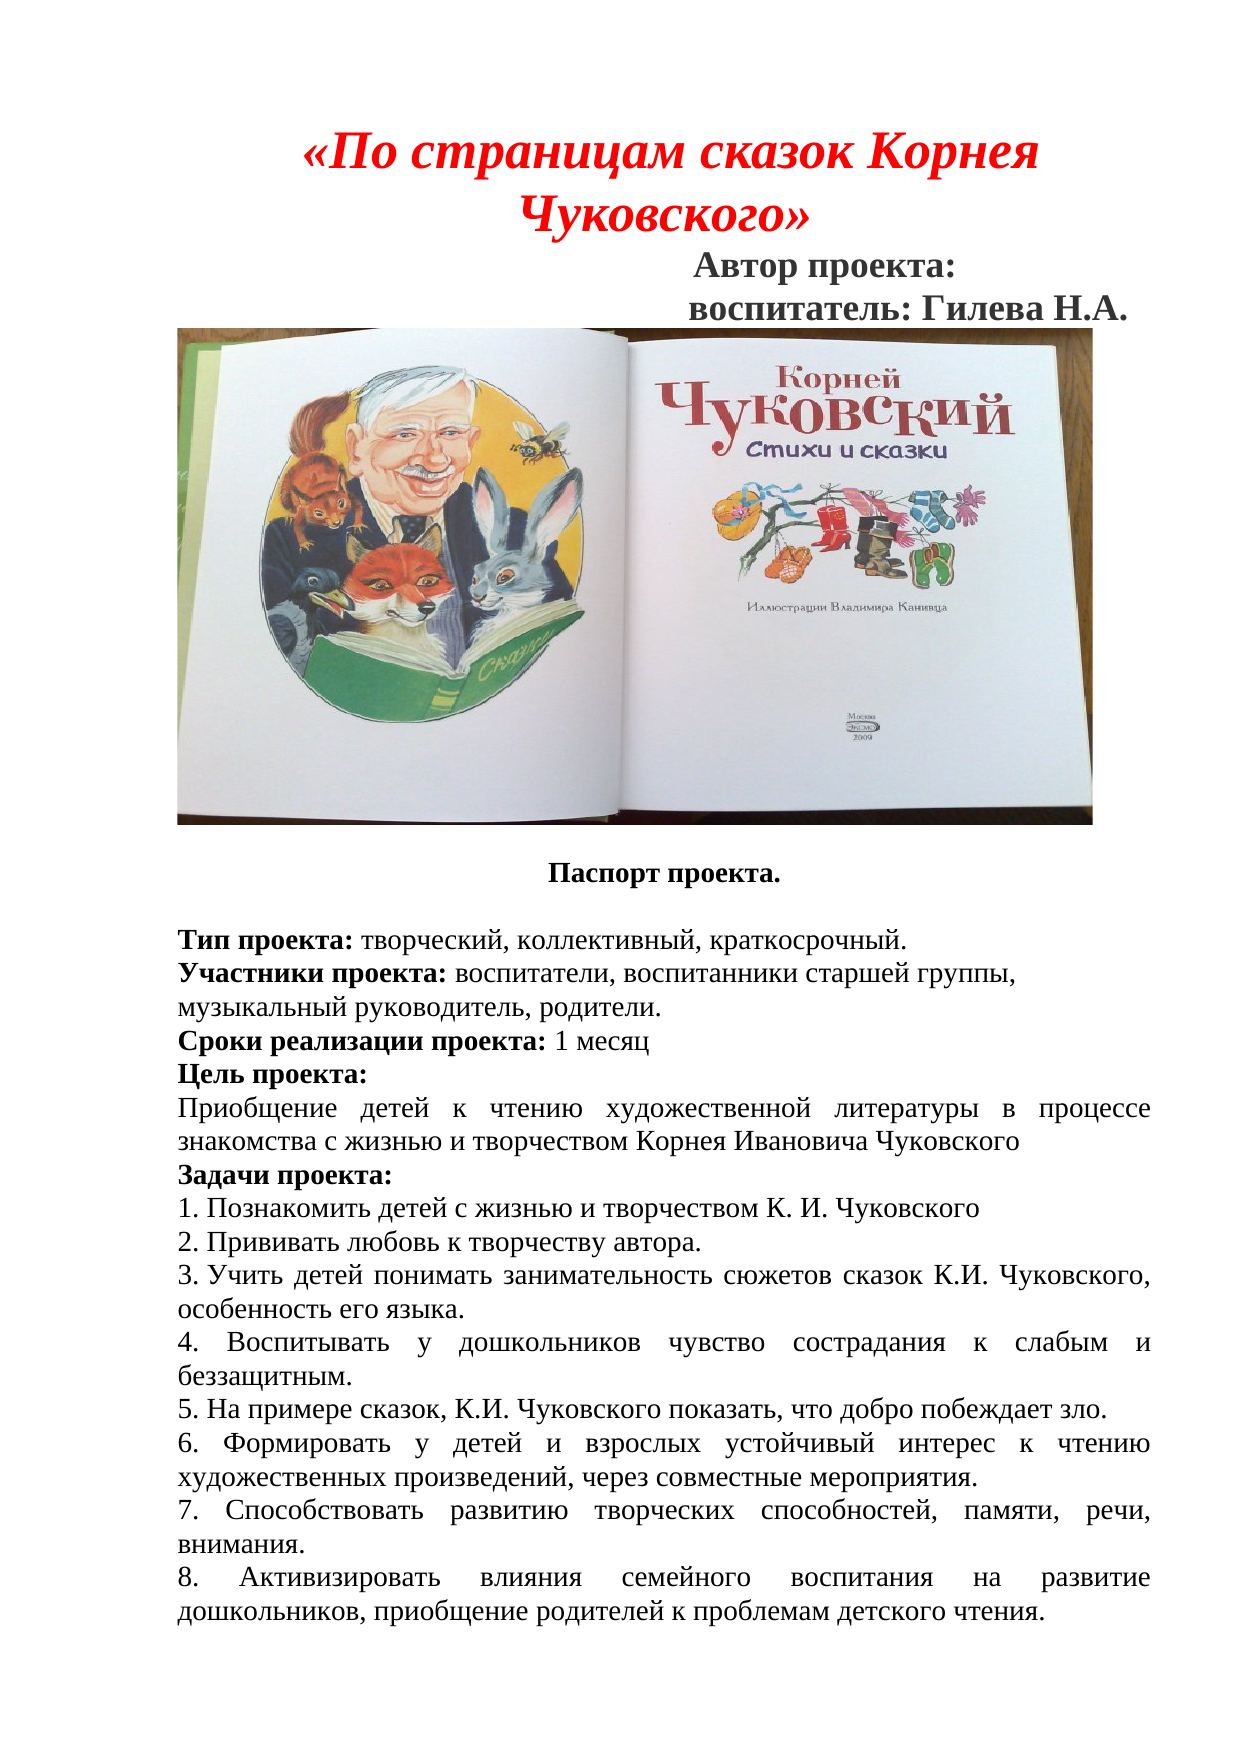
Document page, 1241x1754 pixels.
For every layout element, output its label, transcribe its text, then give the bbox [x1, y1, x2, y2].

text Тип проекта: творческий, коллективный, краткосрочный. [177, 922, 1152, 956]
picture [177, 328, 1093, 825]
text 2. Прививать любовь к творчеству автора. [177, 1224, 1152, 1257]
text Участники проекта: воспитатели, воспитанники старшей группы, музыкальный руководитель, родители. [177, 956, 1152, 1023]
text Паспорт проекта. [177, 855, 1152, 888]
text 4. Воспитывать у дошкольников чувство сострадания к слабым и беззащитным. [177, 1324, 1152, 1392]
text 3. Учить детей понимать занимательность сюжетов сказок К.И. Чуковского, особенность его языка. [177, 1257, 1152, 1324]
text Цель проекта: [177, 1056, 1152, 1090]
text 6. Формировать у детей и взрослых устойчивый интерес к чтению художественных произведений, через совместные мероприятия. [177, 1425, 1152, 1492]
text 8. Активизировать влияния семейного воспитания на развитие дошкольников, приобщение родителей к проблемам детского чтения. [177, 1559, 1152, 1626]
text Сроки реализации проекта: 1 месяц [177, 1023, 1152, 1056]
text 7. Способствовать развитию творческих способностей, памяти, речи, внимания. [177, 1492, 1152, 1559]
text «По страницам сказок Корнея Чуковского» [177, 118, 1152, 243]
text 5. На примере сказок, К.И. Чуковского показать, что добро побеждает зло. [177, 1392, 1152, 1425]
text Автор проекта: [177, 243, 1152, 286]
text 1. Познакомить детей с жизнью и творчеством К. И. Чуковского [177, 1190, 1152, 1224]
text воспитатель: Гилева Н.А. [177, 286, 1152, 329]
text Задачи проекта: [177, 1157, 1152, 1190]
text Приобщение детей к чтению художественной литературы в процессе знакомства с жизнью и творчеством Корнея Ивановича Чуковского [177, 1090, 1152, 1157]
